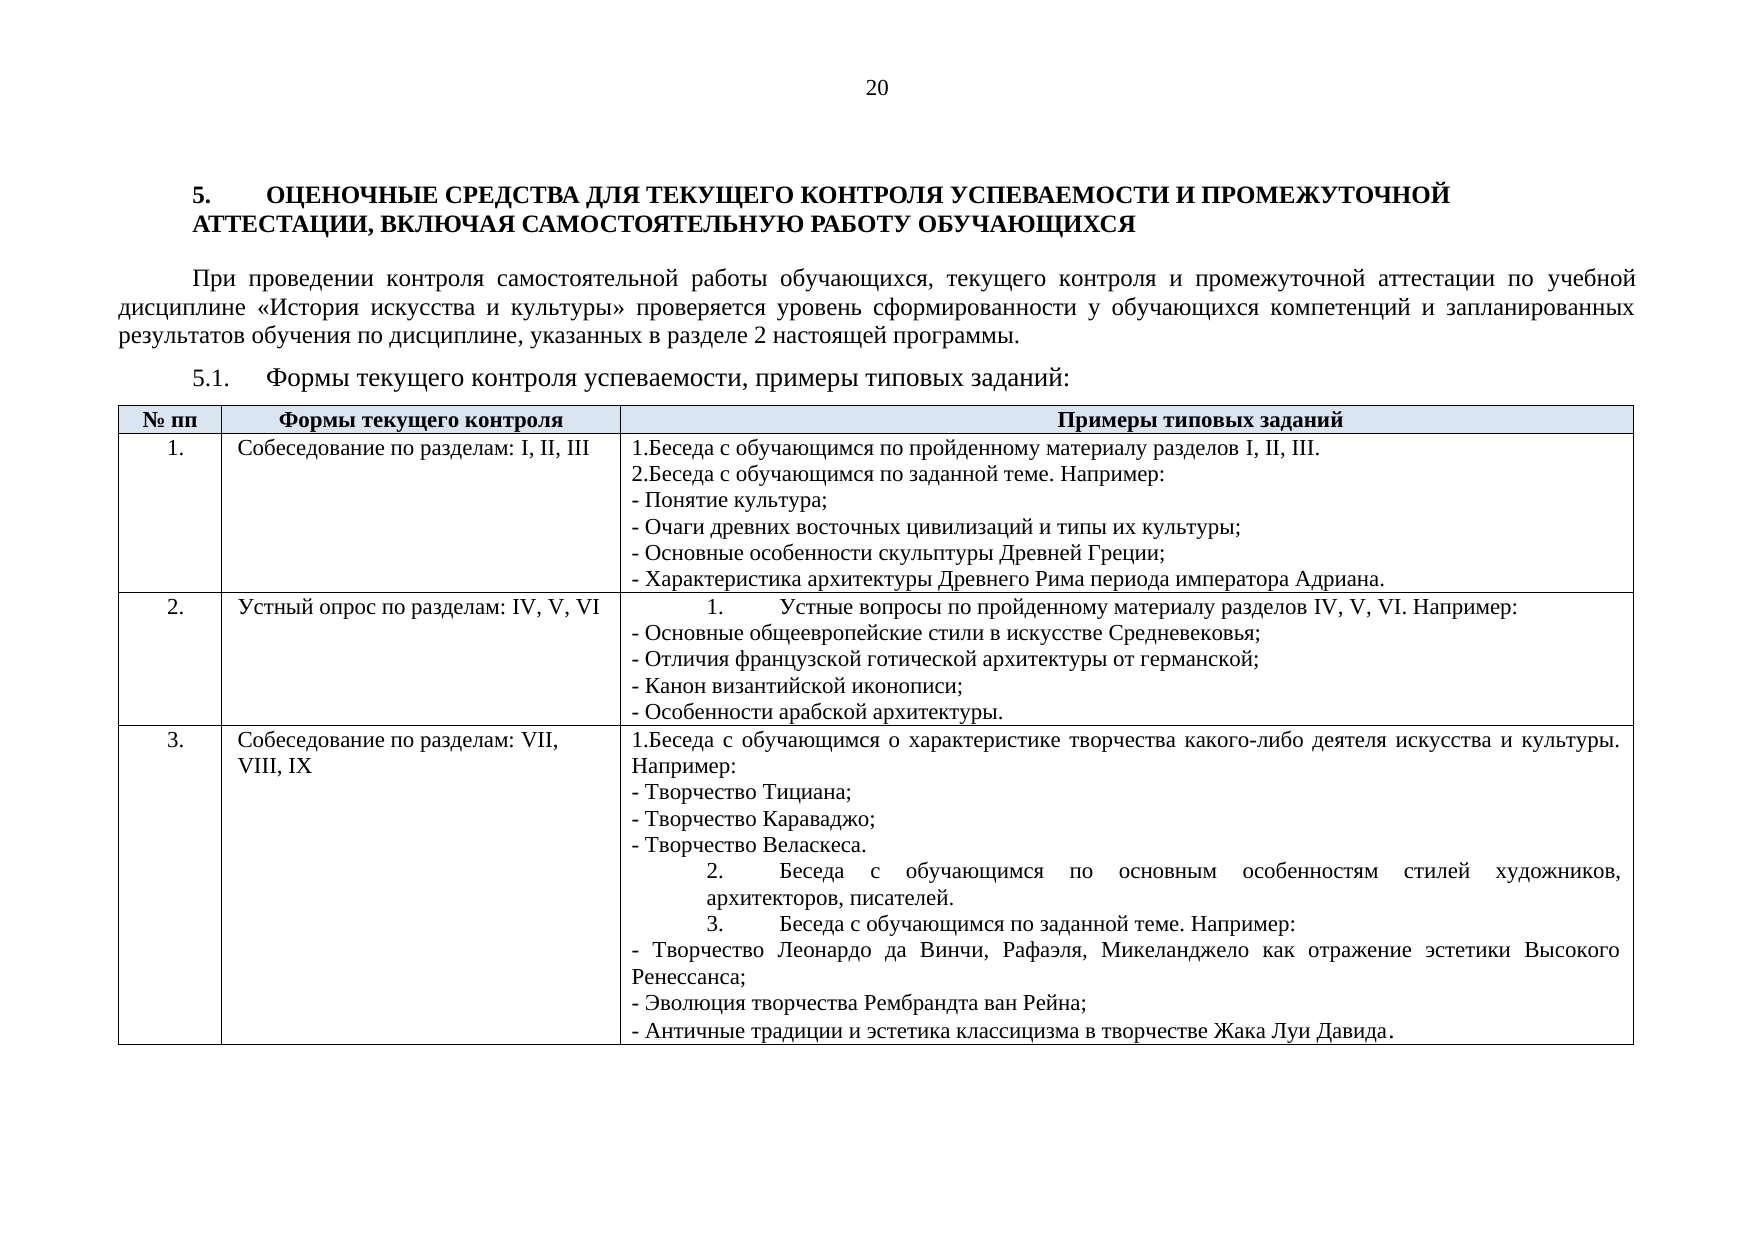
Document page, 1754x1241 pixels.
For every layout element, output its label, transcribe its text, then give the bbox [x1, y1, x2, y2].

list При проведении контроля самостоятельной работы обучающихся, текущего контроля и промежуточной аттестации по учебной дисциплине «История искусства и культуры» проверяется уровень сформированности у обучающихся компетенций и запланированных результатов обучения по дисциплине, указанных в разделе 2 настоящей программы. [118, 263, 1636, 349]
subtitle Формы текущего контроля успеваемости, примеры типовых заданий: [192, 362, 1636, 393]
table_cell Устный опрос по разделам: IV, V, VI [222, 593, 620, 724]
table_header № пп [119, 406, 221, 433]
table_cell Устные вопросы по пройденному материалу разделов IV, V, VI. Например: - Основные общеевропейские стили в искусстве Средневековья; - Отличия французской готической архитектуры от германской; - Канон византийской иконописи; - Особенности арабской архитектуры. [621, 593, 1633, 724]
table_cell [119, 726, 221, 1044]
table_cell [222, 726, 620, 1044]
table_cell [119, 593, 221, 724]
table_cell 1.Беседа с обучающимся по пройденному материалу разделов I, II, III. 2.Беседа с обучающимся по заданной теме. Например: - Понятие культура; - Очаги древних восточных цивилизаций и типы их культуры; - Основные особенности скульптуры Древней Греции; - Характеристика архитектуры Древнего Рима периода императора Адриана. [621, 434, 1633, 592]
table_cell Собеседование по разделам: I, II, III [222, 434, 620, 592]
table_header Формы текущего контроля [222, 406, 620, 433]
table_cell [119, 434, 221, 592]
subtitle ОЦЕНОЧНЫЕ СРЕДСТВА ДЛЯ ТЕКУЩЕГО КОНТРОЛЯ УСПЕВАЕМОСТИ И ПРОМЕЖУТОЧНОЙ АТТЕСТАЦИИ, ВКЛЮЧАЯ САМОСТОЯТЕЛЬНУЮ РАБОТУ ОБУЧАЮЩИХСЯ [192, 180, 1636, 238]
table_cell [621, 726, 1633, 1044]
table_header Примеры типовых заданий [621, 406, 1633, 433]
